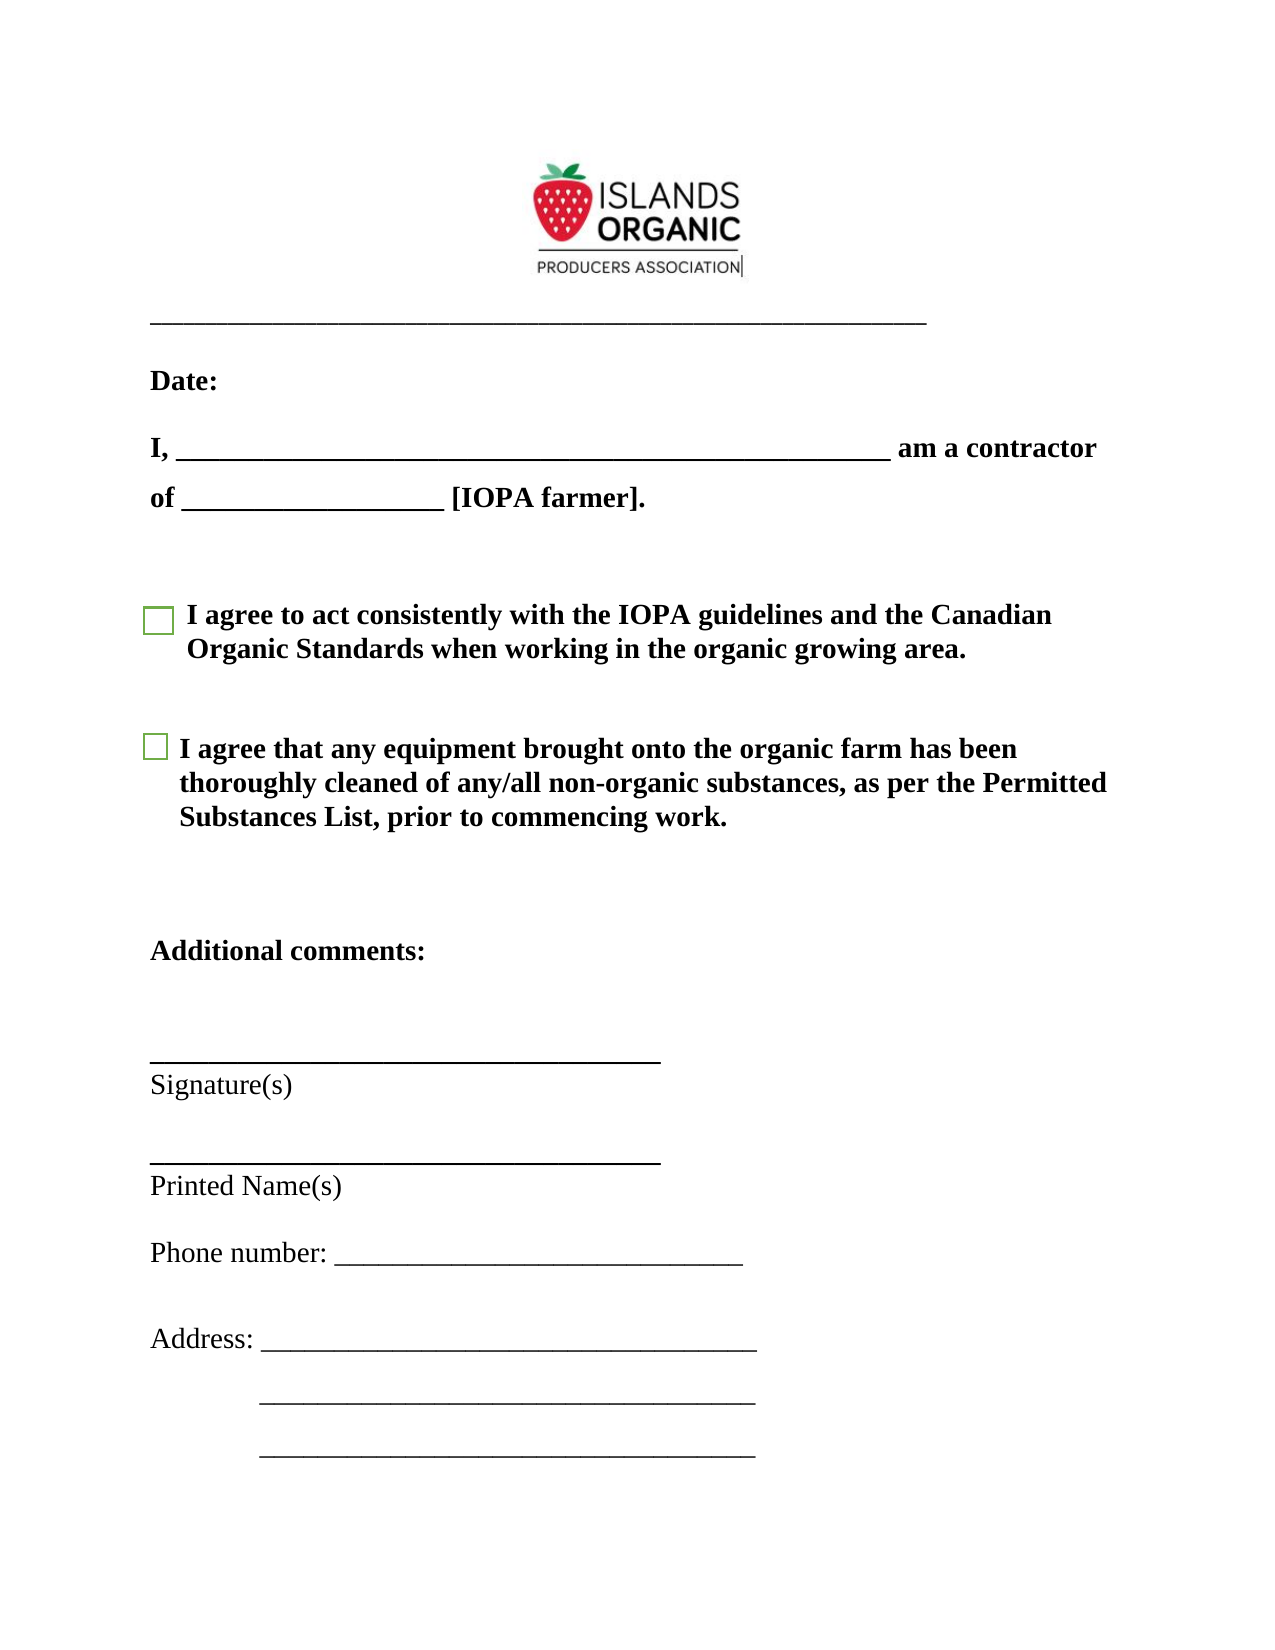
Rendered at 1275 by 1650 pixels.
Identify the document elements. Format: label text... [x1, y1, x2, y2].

text thoroughly cleaned of any/all non-organic substances, as per the Permitted [150, 765, 1125, 799]
text Organic Standards when working in the organic growing area. [150, 631, 1125, 664]
text I, _________________________________________________ am a contractor of __________________ [IOPA farmer]. [150, 430, 1125, 514]
text ___________________________________ [150, 1134, 1125, 1168]
text I agree to act consistently with the IOPA guidelines and the Canadian [150, 597, 1125, 631]
picture [522, 149, 753, 295]
text Date: [150, 363, 1125, 396]
text ___________________________________ [150, 1033, 1125, 1067]
text Additional comments: [150, 933, 1125, 966]
text Address: __________________________________ [150, 1321, 1125, 1355]
text I agree that any equipment brought onto the organic farm has been [150, 732, 1125, 765]
text __________________________________ [150, 1374, 1125, 1407]
text ______________________________________________________________________ [150, 294, 1125, 329]
text Signature(s) [150, 1067, 1125, 1101]
text Phone number: ____________________________ [150, 1235, 1125, 1268]
text Printed Name(s) [150, 1168, 1125, 1201]
text Substances List, prior to commencing work. [150, 799, 1125, 832]
text __________________________________ [150, 1427, 1125, 1460]
